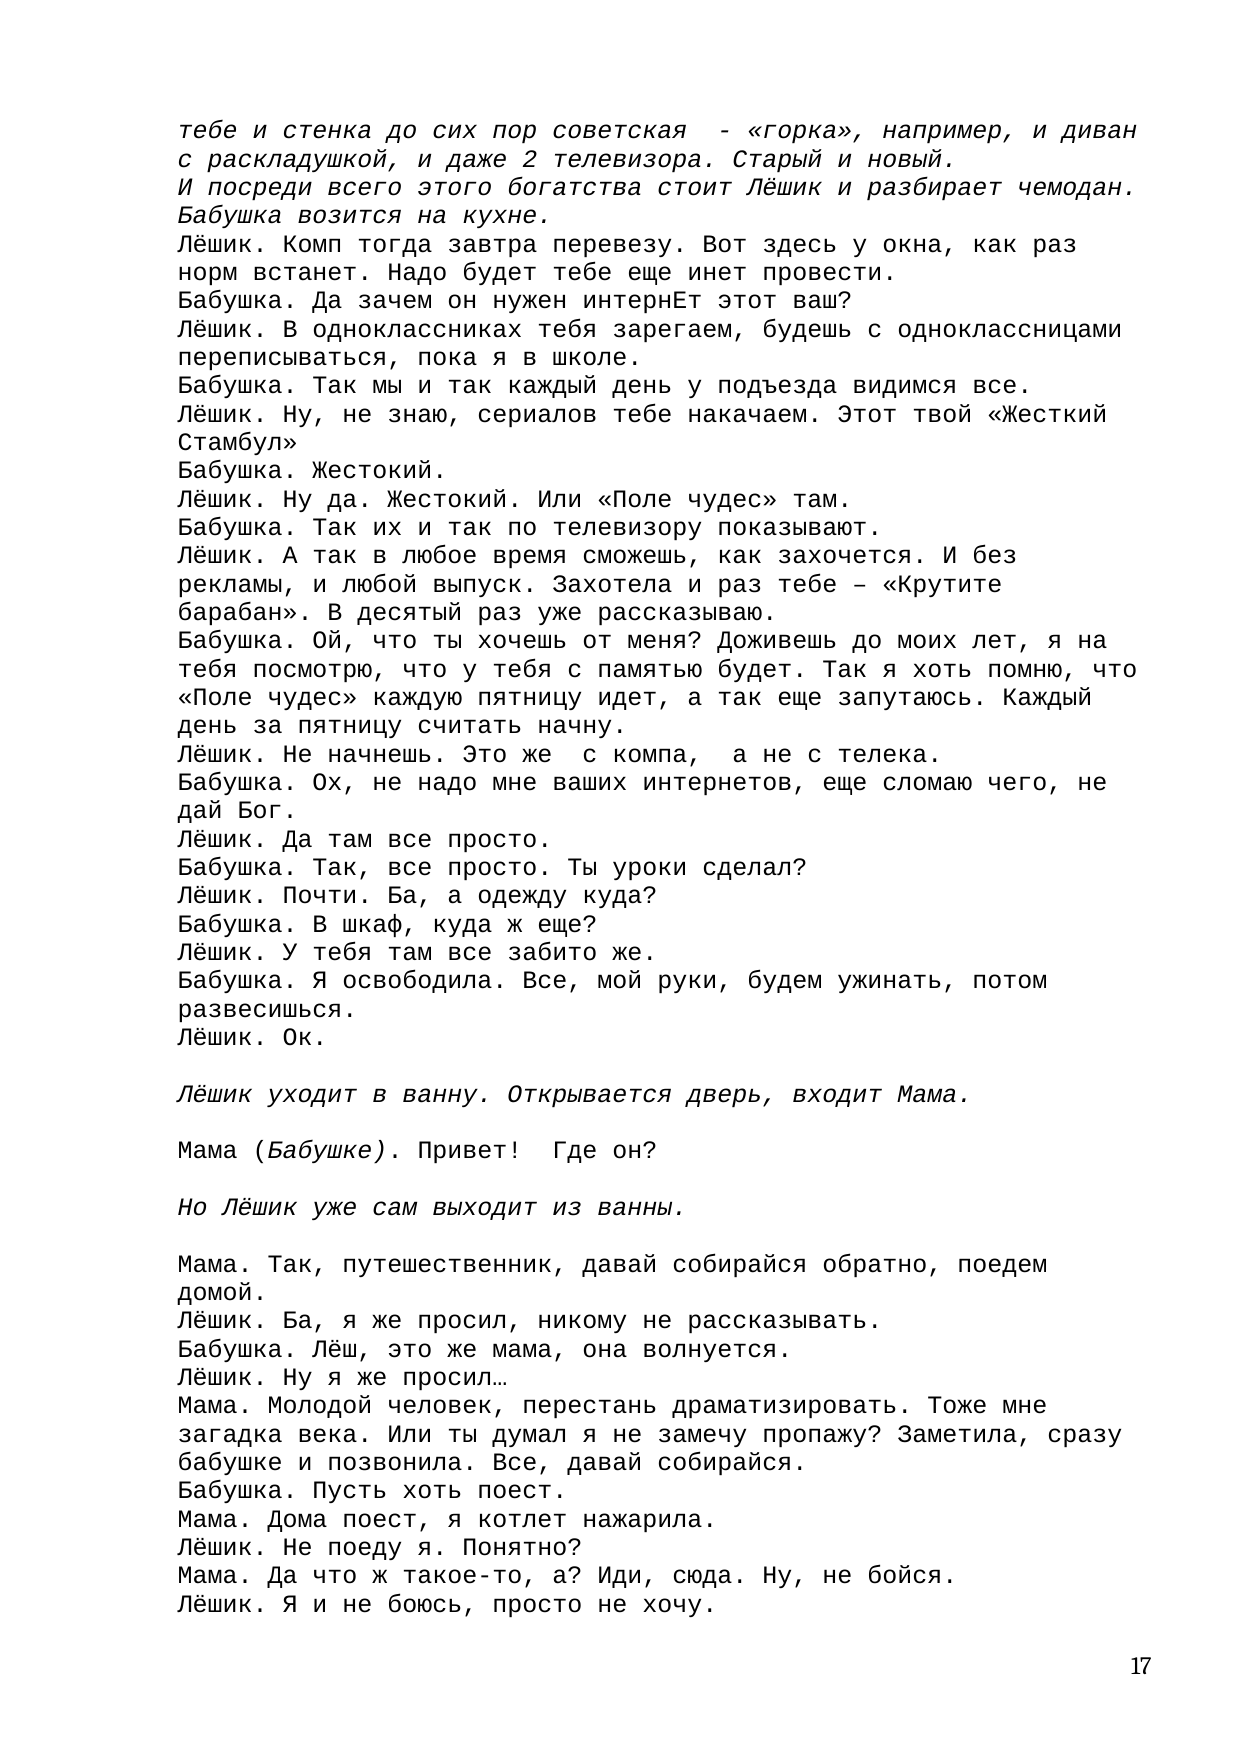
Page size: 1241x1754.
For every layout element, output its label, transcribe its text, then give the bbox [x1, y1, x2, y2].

text Лёшик. Ну, не знаю, сериалов тебе накачаем. Этот твой «Жесткий Стамбул» [177, 401, 1152, 458]
text Лёшик. Не поеду я. Понятно? [177, 1535, 1152, 1563]
text Мама. Молодой человек, перестань драматизировать. Тоже мне загадка века. Или ты думал я не замечу пропажу? Заметила, сразу бабушке и позвонила. Все, давай собирайся. [177, 1393, 1152, 1478]
text И посреди всего этого богатства стоит Лёшик и разбирает чемодан. [177, 175, 1152, 203]
text Лёшик. В одноклассниках тебя зарегаем, будешь с одноклассницами переписываться, пока я в школе. [177, 316, 1152, 373]
text Лёшик. Ба, я же просил, никому не рассказывать. [177, 1308, 1152, 1336]
text Бабушка. Так их и так по телевизору показывают. [177, 515, 1152, 543]
text Лёшик. Ок. [177, 1025, 1152, 1053]
text Лёшик. Да там все просто. [177, 826, 1152, 855]
text Бабушка. Да зачем он нужен интернЕт этот ваш? [177, 288, 1152, 316]
text Бабушка возится на кухне. [177, 203, 1152, 231]
text Лёшик. Ну да. Жестокий. Или «Поле чудес» там. [177, 486, 1152, 515]
text Бабушка. Так мы и так каждый день у подъезда видимся все. [177, 373, 1152, 401]
text Мама. Да что ж такое-то, а? Иди, сюда. Ну, не бойся. [177, 1563, 1152, 1591]
text Мама. Так, путешественник, давай собирайся обратно, поедем домой. [177, 1251, 1152, 1308]
text Лёшик. Я и не боюсь, просто не хочу. [177, 1591, 1152, 1620]
text Лёшик. Ну я же просил… [177, 1365, 1152, 1393]
text Бабушка. Я освободила. Все, мой руки, будем ужинать, потом развесишься. [177, 968, 1152, 1025]
text Бабушка. В шкаф, куда ж еще? [177, 911, 1152, 940]
text Бабушка. Ох, не надо мне ваших интернетов, еще сломаю чего, не дай Бог. [177, 770, 1152, 826]
text Мама. Дома поест, я котлет нажарила. [177, 1506, 1152, 1535]
text Бабушка. Лёш, это же мама, она волнуется. [177, 1336, 1152, 1365]
text Бабушка. Так, все просто. Ты уроки сделал? [177, 855, 1152, 883]
text Лёшик. Почти. Ба, а одежду куда? [177, 883, 1152, 911]
text Лёшик. У тебя там все забито же. [177, 940, 1152, 968]
text Но Лёшик уже сам выходит из ванны. [177, 1195, 1152, 1223]
text Лёшик. А так в любое время сможешь, как захочется. И без рекламы, и любой выпуск. Захотела и раз тебе – «Крутите барабан». В десятый раз уже рассказываю. [177, 543, 1152, 628]
text Лёшик уходит в ванну. Открывается дверь, входит Мама. [177, 1081, 1152, 1110]
text Мама (Бабушке). Привет! Где он? [177, 1138, 1152, 1166]
text Лёшик. Не начнешь. Это же с компа, а не с телека. [177, 741, 1152, 770]
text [177, 118, 1152, 175]
text Бабушка. Ой, что ты хочешь от меня? Доживешь до моих лет, я на тебя посмотрю, что у тебя с памятью будет. Так я хоть помню, что «Поле чудес» каждую пятницу идет, а так еще запутаюсь. Каждый день за пятницу считать начну. [177, 628, 1152, 741]
text Лёшик. Комп тогда завтра перевезу. Вот здесь у окна, как раз норм встанет. Надо будет тебе еще инет провести. [177, 231, 1152, 288]
text Бабушка. Пусть хоть поест. [177, 1478, 1152, 1506]
text Бабушка. Жестокий. [177, 458, 1152, 486]
